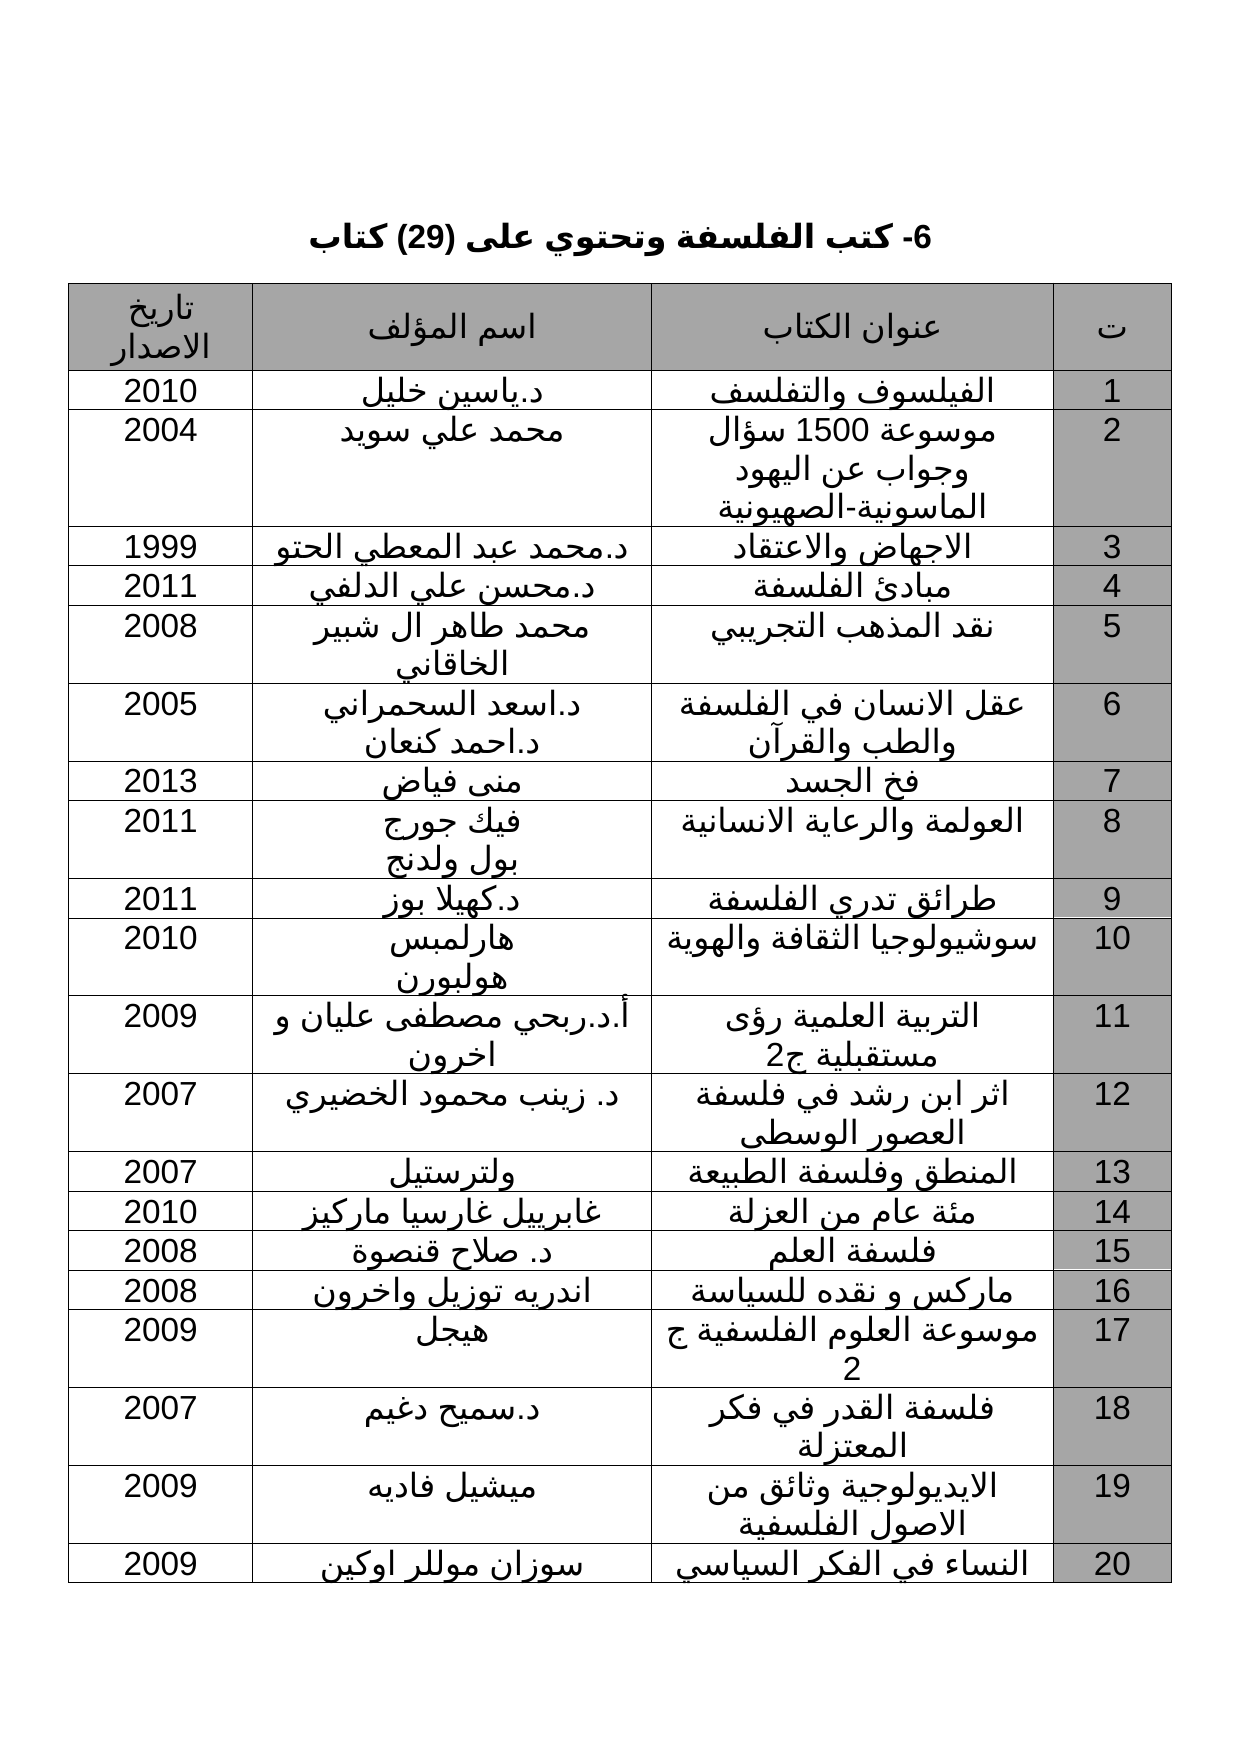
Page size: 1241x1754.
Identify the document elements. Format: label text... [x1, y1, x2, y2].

table_cell محمد علي سويد [253, 410, 651, 526]
table_cell 12 [1054, 1074, 1171, 1151]
table_cell عقل الانسان في الفلسفة والطب والقرآن [652, 684, 1053, 761]
table_cell د. زينب محمود الخضيري [253, 1074, 651, 1151]
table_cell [652, 1544, 1053, 1582]
table_cell ماركس و نقده للسياسة [652, 1271, 1053, 1309]
table_cell 2007 [69, 1388, 252, 1465]
table_cell الاجهاض والاعتقاد [652, 527, 1053, 565]
table_cell فيك جورج بول ولدنج [253, 801, 651, 878]
table_cell 2008 [69, 1271, 252, 1309]
table_cell 18 [1054, 1388, 1171, 1465]
table_cell هارلمبس هولبورن [253, 919, 651, 995]
table_cell 2011 [69, 801, 252, 878]
table_cell 2011 [69, 879, 252, 917]
table_cell غابرييل غارسيا ماركيز [253, 1192, 651, 1230]
table_cell 2009 [69, 1466, 252, 1543]
table_cell د.سميح دغيم [253, 1388, 651, 1465]
table_cell 2009 [69, 996, 252, 1073]
table_cell 5 [1054, 606, 1171, 683]
table_cell موسوعة 1500 سؤال وجواب عن اليهود الماسونية-الصهيونية [652, 410, 1053, 526]
table_cell منى فياض [253, 762, 651, 800]
table_cell 15 [1054, 1231, 1171, 1269]
table_cell 1999 [69, 527, 252, 565]
table_cell 17 [1054, 1310, 1171, 1387]
table_cell فخ الجسد [652, 762, 1053, 800]
table_cell ولترستيل [253, 1152, 651, 1191]
table_cell 19 [1054, 1466, 1171, 1543]
table_cell نقد المذهب التجريبي [652, 606, 1053, 683]
table_cell مئة عام من العزلة [652, 1192, 1053, 1230]
table_cell المنطق وفلسفة الطبيعة [652, 1152, 1053, 1191]
table_cell سوشيولوجيا الثقافة والهوية [652, 919, 1053, 995]
table_cell د.محمد عبد المعطي الحتو [253, 527, 651, 565]
table_header ت [1054, 284, 1171, 370]
table_cell 3 [1054, 527, 1171, 565]
table_cell 2010 [69, 371, 252, 409]
table_cell أ.د.ربحي مصطفى عليان و اخرون [253, 996, 651, 1073]
table_cell مبادئ الفلسفة [652, 566, 1053, 605]
table_cell العولمة والرعاية الانسانية [652, 801, 1053, 878]
table_cell 2007 [69, 1074, 252, 1151]
table_cell 14 [1054, 1192, 1171, 1230]
table_cell 6 [1054, 684, 1171, 761]
table_cell 2005 [69, 684, 252, 761]
table_cell د.كهيلا بوز [253, 879, 651, 917]
table_cell 7 [1054, 762, 1171, 800]
table_cell 10 [1054, 919, 1171, 995]
table_cell سوزان موللر اوكين [253, 1544, 651, 1582]
table_cell طرائق تدري الفلسفة [652, 879, 1053, 917]
table_cell د. صلاح قنصوة [253, 1231, 651, 1269]
table_cell د.اسعد السحمراني د.احمد كنعان [253, 684, 651, 761]
text 6- كتب الفلسفة وتحتوي على (29) كتاب [150, 218, 1090, 256]
table_cell 9 [1054, 879, 1171, 917]
table_cell اثر ابن رشد في فلسفة العصور الوسطى [652, 1074, 1053, 1151]
table_cell اندريه توزيل واخرون [253, 1271, 651, 1309]
table_cell 2010 [69, 1192, 252, 1230]
table_cell 2008 [69, 606, 252, 683]
table_cell 2011 [69, 566, 252, 605]
table_cell 20 [1054, 1544, 1171, 1582]
table_cell 2009 [69, 1310, 252, 1387]
table_header اسم المؤلف [253, 284, 651, 370]
table_cell 2004 [69, 410, 252, 526]
table_cell 16 [1054, 1271, 1171, 1309]
table_cell 2009 [69, 1544, 252, 1582]
table_cell 2013 [69, 762, 252, 800]
table_cell التربية العلمية رؤى مستقبلية ج2 [652, 996, 1053, 1073]
table_cell 4 [1054, 566, 1171, 605]
table_cell 2010 [69, 919, 252, 995]
table_cell 2008 [69, 1231, 252, 1269]
table_cell الايديولوجية وثائق من الاصول الفلسفية [652, 1466, 1053, 1543]
table_cell 11 [1054, 996, 1171, 1073]
table_cell فلسفة القدر في فكر المعتزلة [652, 1388, 1053, 1465]
table_header تاريخ الاصدار [69, 284, 252, 370]
table_cell د.محسن علي الدلفي [253, 566, 651, 605]
table_cell الفيلسوف والتفلسف [652, 371, 1053, 409]
table_cell 13 [1054, 1152, 1171, 1191]
table_cell ميشيل فاديه [253, 1466, 651, 1543]
table_cell فلسفة العلم [652, 1231, 1053, 1269]
table_cell د.ياسين خليل [253, 371, 651, 409]
table_cell 2 [1054, 410, 1171, 526]
table_header عنوان الكتاب [652, 284, 1053, 370]
table_cell موسوعة العلوم الفلسفية ج2 [652, 1310, 1053, 1387]
table_cell 8 [1054, 801, 1171, 878]
table_cell 1 [1054, 371, 1171, 409]
table_cell محمد طاهر ال شبير الخاقاني [253, 606, 651, 683]
table_cell هيجل [253, 1310, 651, 1387]
table_cell 2007 [69, 1152, 252, 1191]
